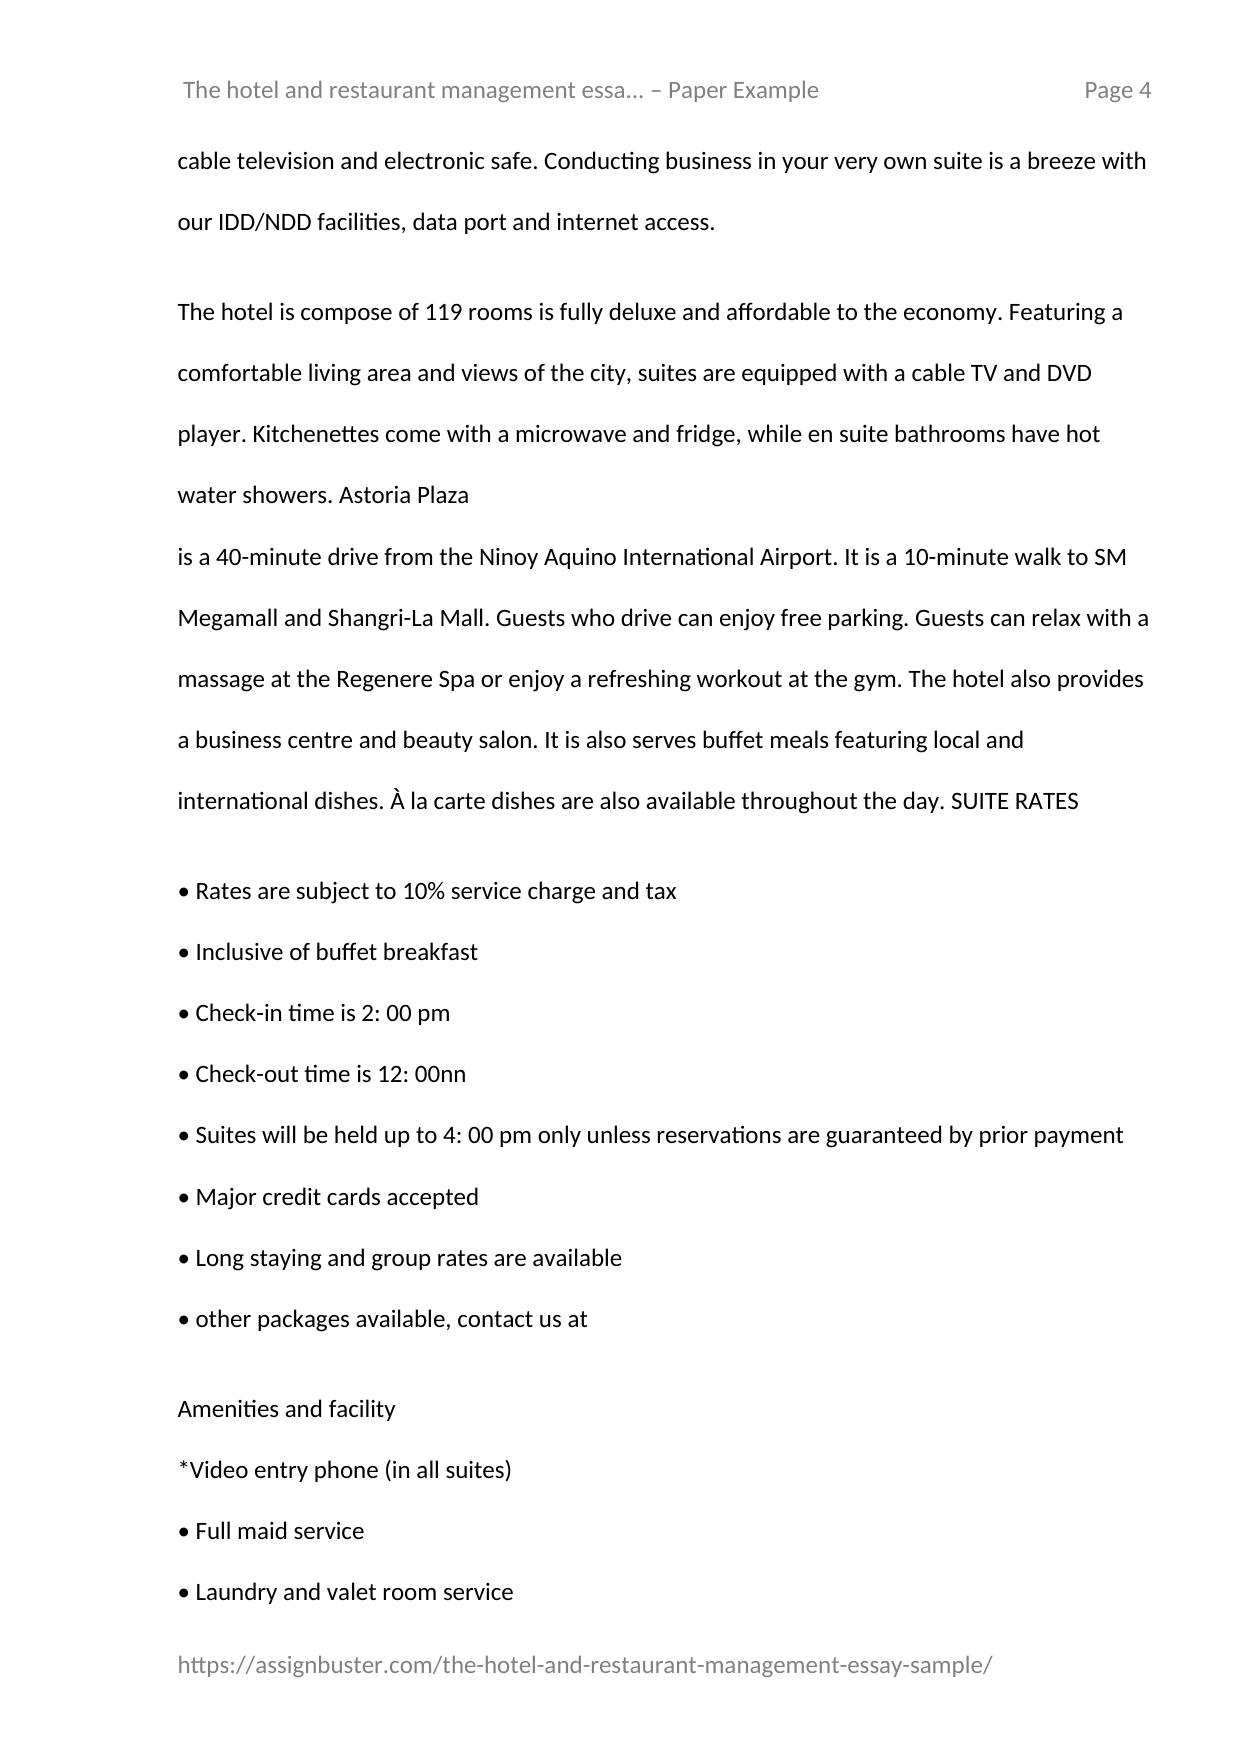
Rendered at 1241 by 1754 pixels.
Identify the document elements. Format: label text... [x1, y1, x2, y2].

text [177, 1393, 1152, 1607]
text The hotel is compose of 119 rooms is fully deluxe and affordable to the economy. Featuring a comfortable living area and views of the city, suites are equipped with a cable TV and DVD player. Kitchenettes come with a microwave and fridge, while en suite bathrooms have hot water showers. Astoria Plaza is a 40-minute drive from the Ninoy Aquino International Airport. It is a 10-minute walk to SM Megamall and Shangri-La Mall. Guests who drive can enjoy free parking. Guests can relax with a massage at the Regenere Spa or enjoy a refreshing workout at the gym. The hotel also provides a business centre and beauty salon. It is also serves buffet meals featuring local and international dishes. À la carte dishes are also available throughout the day. SUITE RATES [177, 297, 1152, 815]
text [177, 145, 1152, 237]
text • Rates are subject to 10% service charge and tax • Inclusive of buffet breakfast • Check-in time is 2: 00 pm • Check-out time is 12: 00nn • Suites will be held up to 4: 00 pm only unless reservations are guaranteed by prior payment • Major credit cards accepted • Long staying and group rates are available • other packages available, contact us at [177, 875, 1152, 1333]
